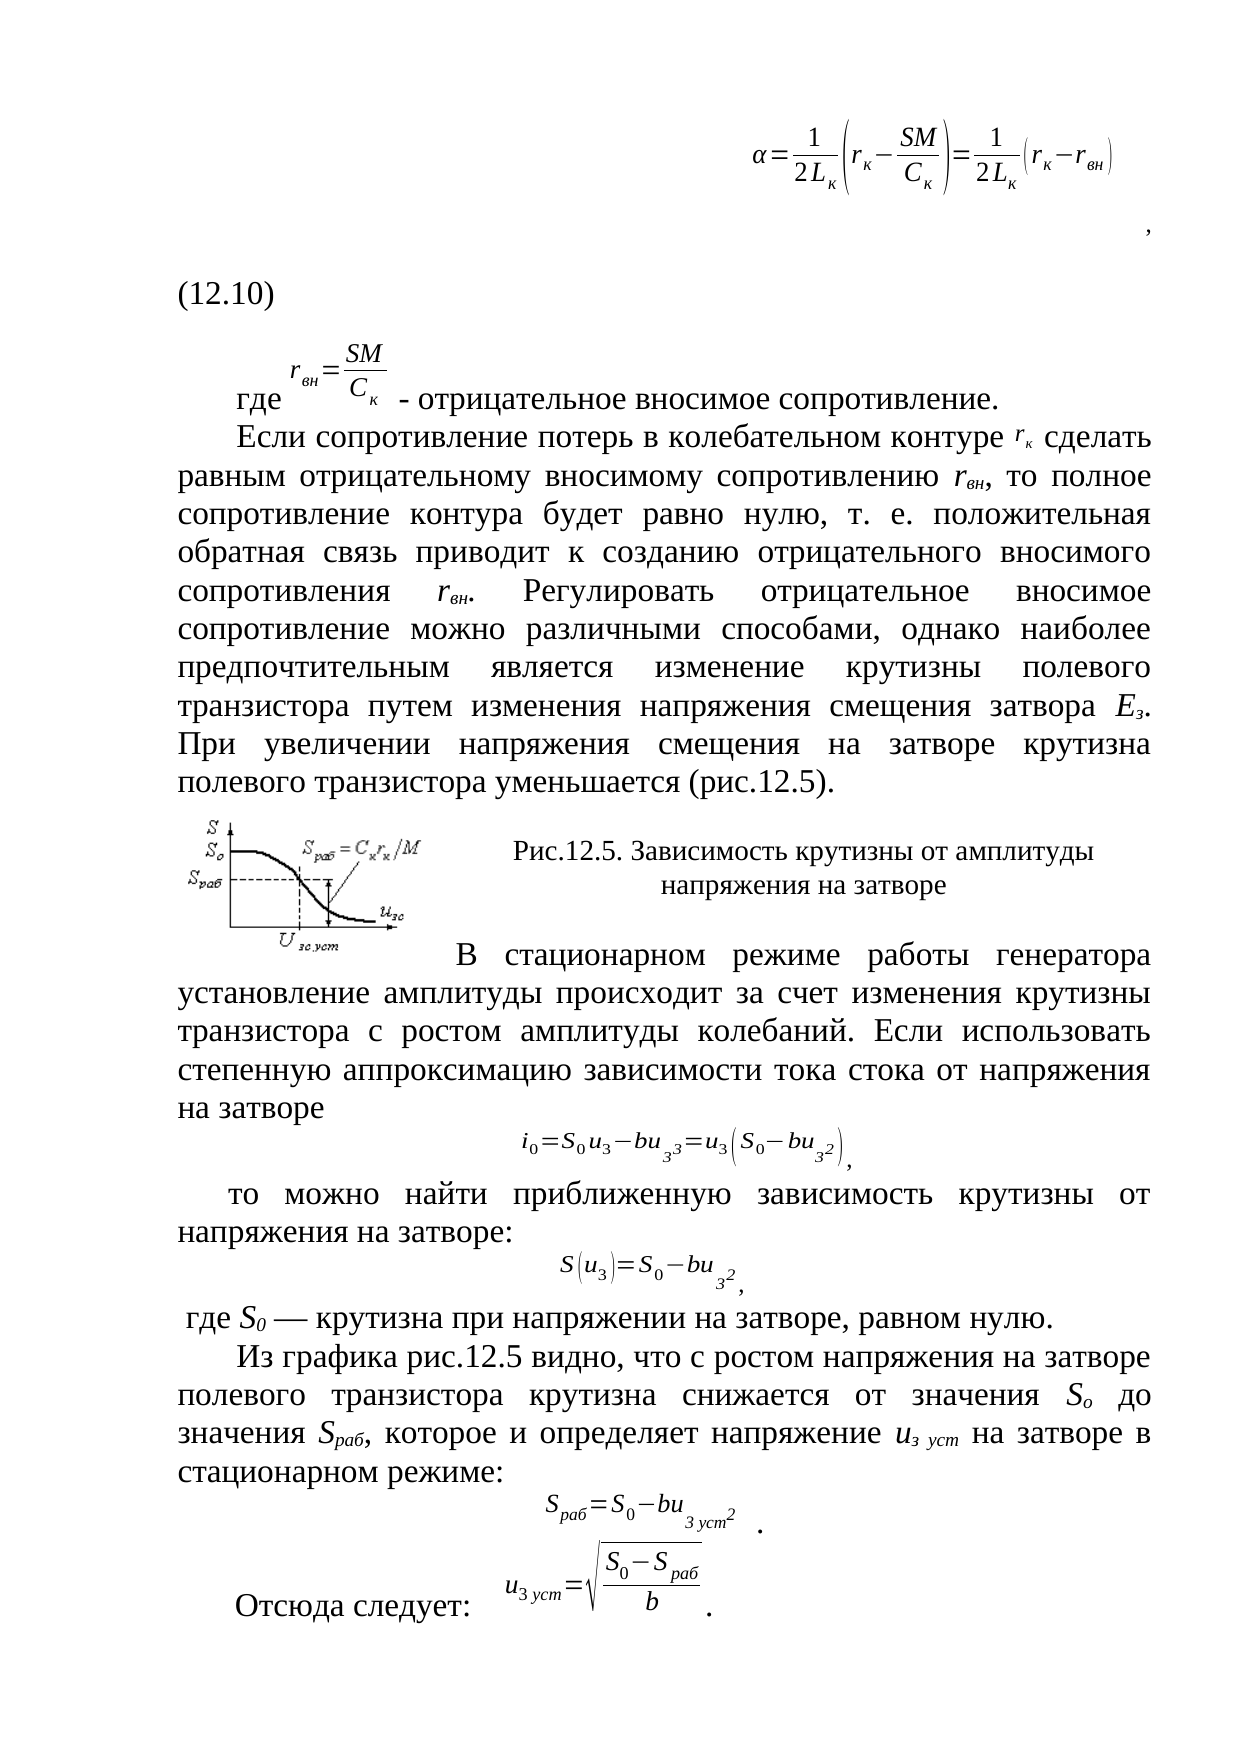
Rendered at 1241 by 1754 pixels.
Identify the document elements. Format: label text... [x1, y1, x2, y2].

text то можно найти приближенную зависимость крутизны от напряжения на затворе: [177, 1173, 1152, 1250]
text Из графика рис.12.5 видно, что с ростом напряжения на затворе полевого транзистора крутизна снижается от значения So до значения Spаб, которое и определяет напряжение uз уст на затворе в стационарном режиме: [177, 1336, 1152, 1489]
text , (12.10) [177, 118, 1152, 311]
text Если сопротивление потерь в колебательном контуре сделать равным отрицательному вносимому сопротивлению rвн, то полное сопротивление контура будет равно нулю, т. е. положительная обратная связь приводит к созданию отрицательного вносимого сопротивления rвн. Регулировать отрицательное вносимое сопротивление можно различными способами, однако наиболее предпочтительным является изменение крутизны полевого транзистора путем изменения напряжения смещения затвора Ез. При увеличении напряжения смещения на затворе крутизна полевого транзистора уменьшается (рис.12.5). [177, 417, 1152, 800]
text где S0 — крутизна при напряжении на затворе, равном нулю. [177, 1298, 1152, 1336]
text Рис.12.5. Зависимость крутизны от амплитуды напряжения на затворе [437, 833, 1152, 901]
text где - отрицательное вносимое сопротивление. [177, 339, 1152, 417]
text . [177, 1489, 1152, 1540]
picture [177, 800, 437, 959]
text , [177, 1250, 1152, 1298]
text Отсюда следует: . [177, 1540, 1152, 1624]
text , [177, 1126, 1152, 1173]
text В стационарном режиме работы генератора установление амплитуды происходит за счет изменения крутизны транзистора с ростом амплитуды колебаний. Если использовать степенную аппроксимацию зависимости тока стока от напряжения на затворе [177, 934, 1152, 1126]
